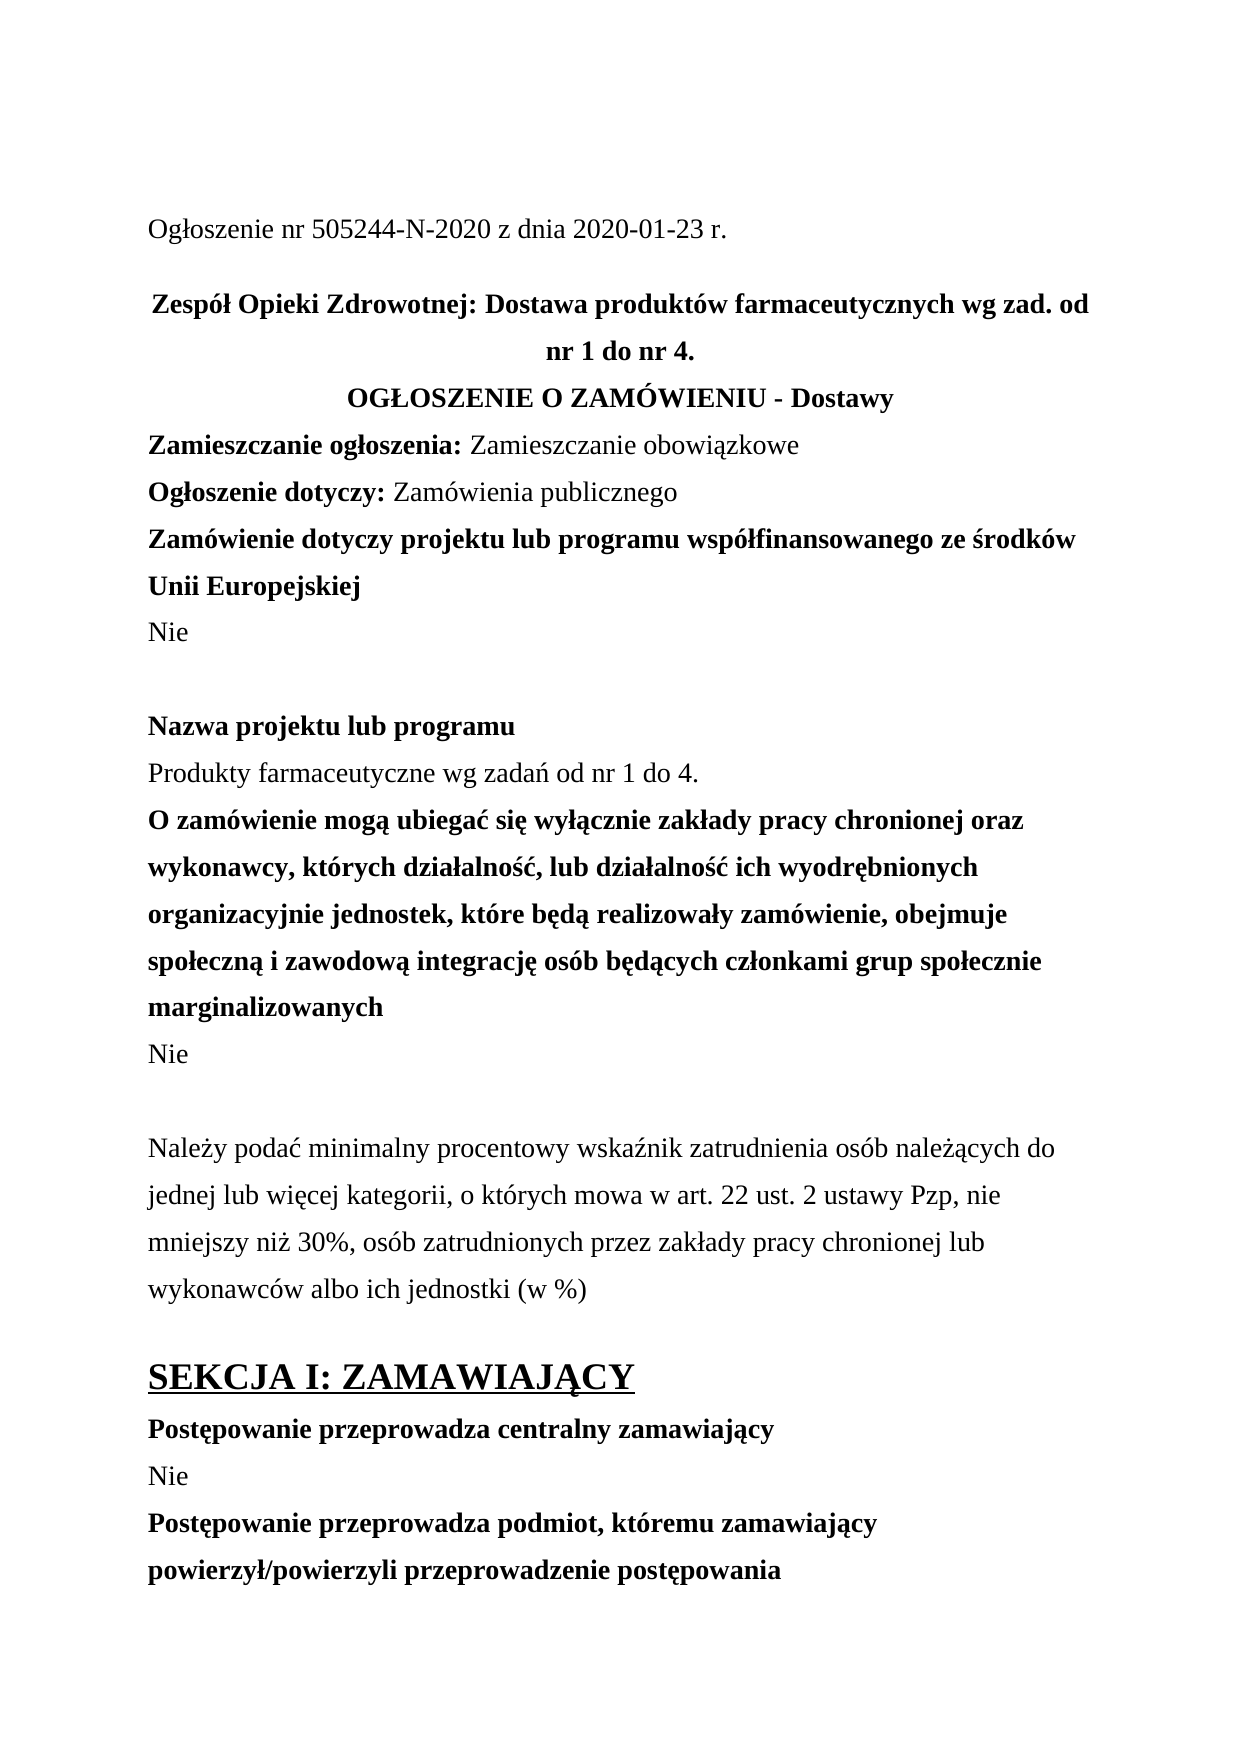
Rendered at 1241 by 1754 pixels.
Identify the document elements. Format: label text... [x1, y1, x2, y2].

text Zamieszczanie ogłoszenia: Zamieszczanie obowiązkowe [148, 413, 1093, 460]
text Nazwa projektu lub programu Produkty farmaceutyczne wg zadań od nr 1 do 4. [148, 648, 1093, 788]
text SEKCJA I: ZAMAWIAJĄCY [148, 1351, 1093, 1398]
text Należy podać minimalny procentowy wskaźnik zatrudnienia osób należących do jednej lub więcej kategorii, o których mowa w art. 22 ust. 2 ustawy Pzp, nie mniejszy niż 30%, osób zatrudnionych przez zakłady pracy chronionej lub wykonawców albo ich jednostki (w %) [148, 1070, 1093, 1351]
text Zespół Opieki Zdrowotnej: Dostawa produktów farmaceutycznych wg zad. od nr 1 do nr 4. OGŁOSZENIE O ZAMÓWIENIU - Dostawy [148, 273, 1093, 413]
text Zamówienie dotyczy projektu lub programu współfinansowanego ze środków Unii Europejskiej [148, 507, 1093, 601]
text Nie [148, 1445, 1093, 1492]
text Nie [148, 1023, 1093, 1070]
text Nie [148, 601, 1093, 648]
text O zamówienie mogą ubiegać się wyłącznie zakłady pracy chronionej oraz wykonawcy, których działalność, lub działalność ich wyodrębnionych organizacyjnie jednostek, które będą realizowały zamówienie, obejmuje społeczną i zawodową integrację osób będących członkami grup społecznie marginalizowanych [148, 788, 1093, 1023]
text Postępowanie przeprowadza podmiot, któremu zamawiający powierzył/powierzyli przeprowadzenie postępowania [148, 1492, 1093, 1585]
text Ogłoszenie nr 505244-N-2020 z dnia 2020-01-23 r. [148, 148, 1093, 273]
text Postępowanie przeprowadza centralny zamawiający [148, 1398, 1093, 1445]
text Ogłoszenie dotyczy: Zamówienia publicznego [148, 460, 1093, 507]
